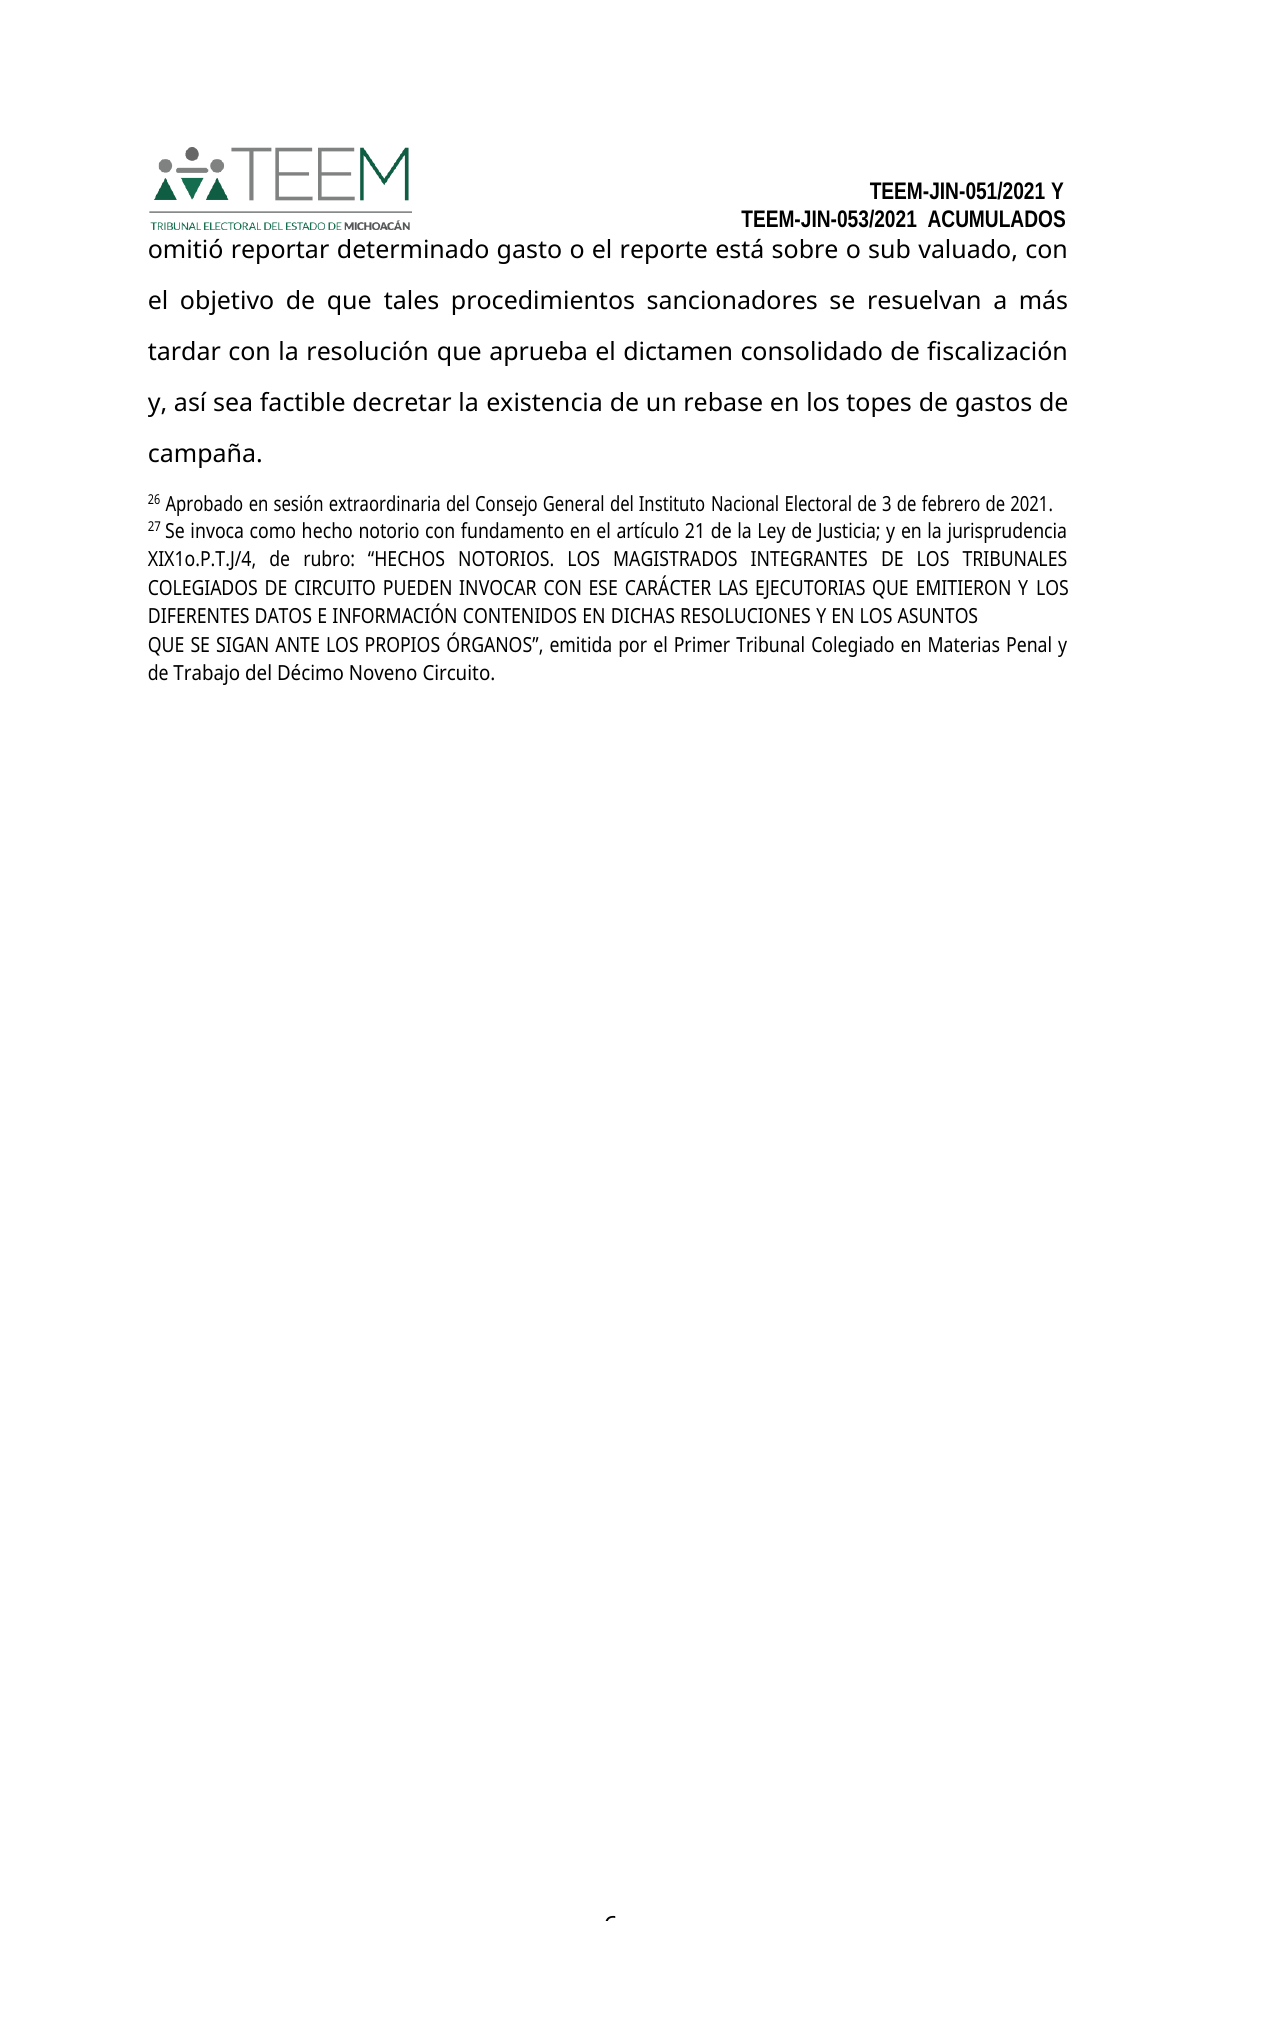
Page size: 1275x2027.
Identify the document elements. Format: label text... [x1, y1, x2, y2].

text QUE SE SIGAN ANTE LOS PROPIOS ÓRGANOS”, emitida por el Primer Tribunal Colegiado en Materias Penal y de Trabajo del Décimo Noveno Circuito. [148, 630, 1068, 687]
picture [149, 147, 412, 230]
text 27 Se invoca como hecho notorio con fundamento en el artículo 21 de la Ley de Justicia; y en la jurisprudencia XIX1o.P.T.J/4, de rubro: “HECHOS NOTORIOS. LOS MAGISTRADOS INTEGRANTES DE LOS TRIBUNALES COLEGIADOS DE CIRCUITO PUEDEN INVOCAR CON ESE CARÁCTER LAS EJECUTORIAS QUE EMITIERON Y LOS DIFERENTES DATOS E INFORMACIÓN CONTENIDOS EN DICHAS RESOLUCIONES Y EN LOS ASUNTOS [148, 516, 1068, 630]
text 26 Aprobado en sesión extraordinaria del Consejo General del Instituto Nacional Electoral de 3 de febrero de 2021. [148, 492, 1152, 516]
